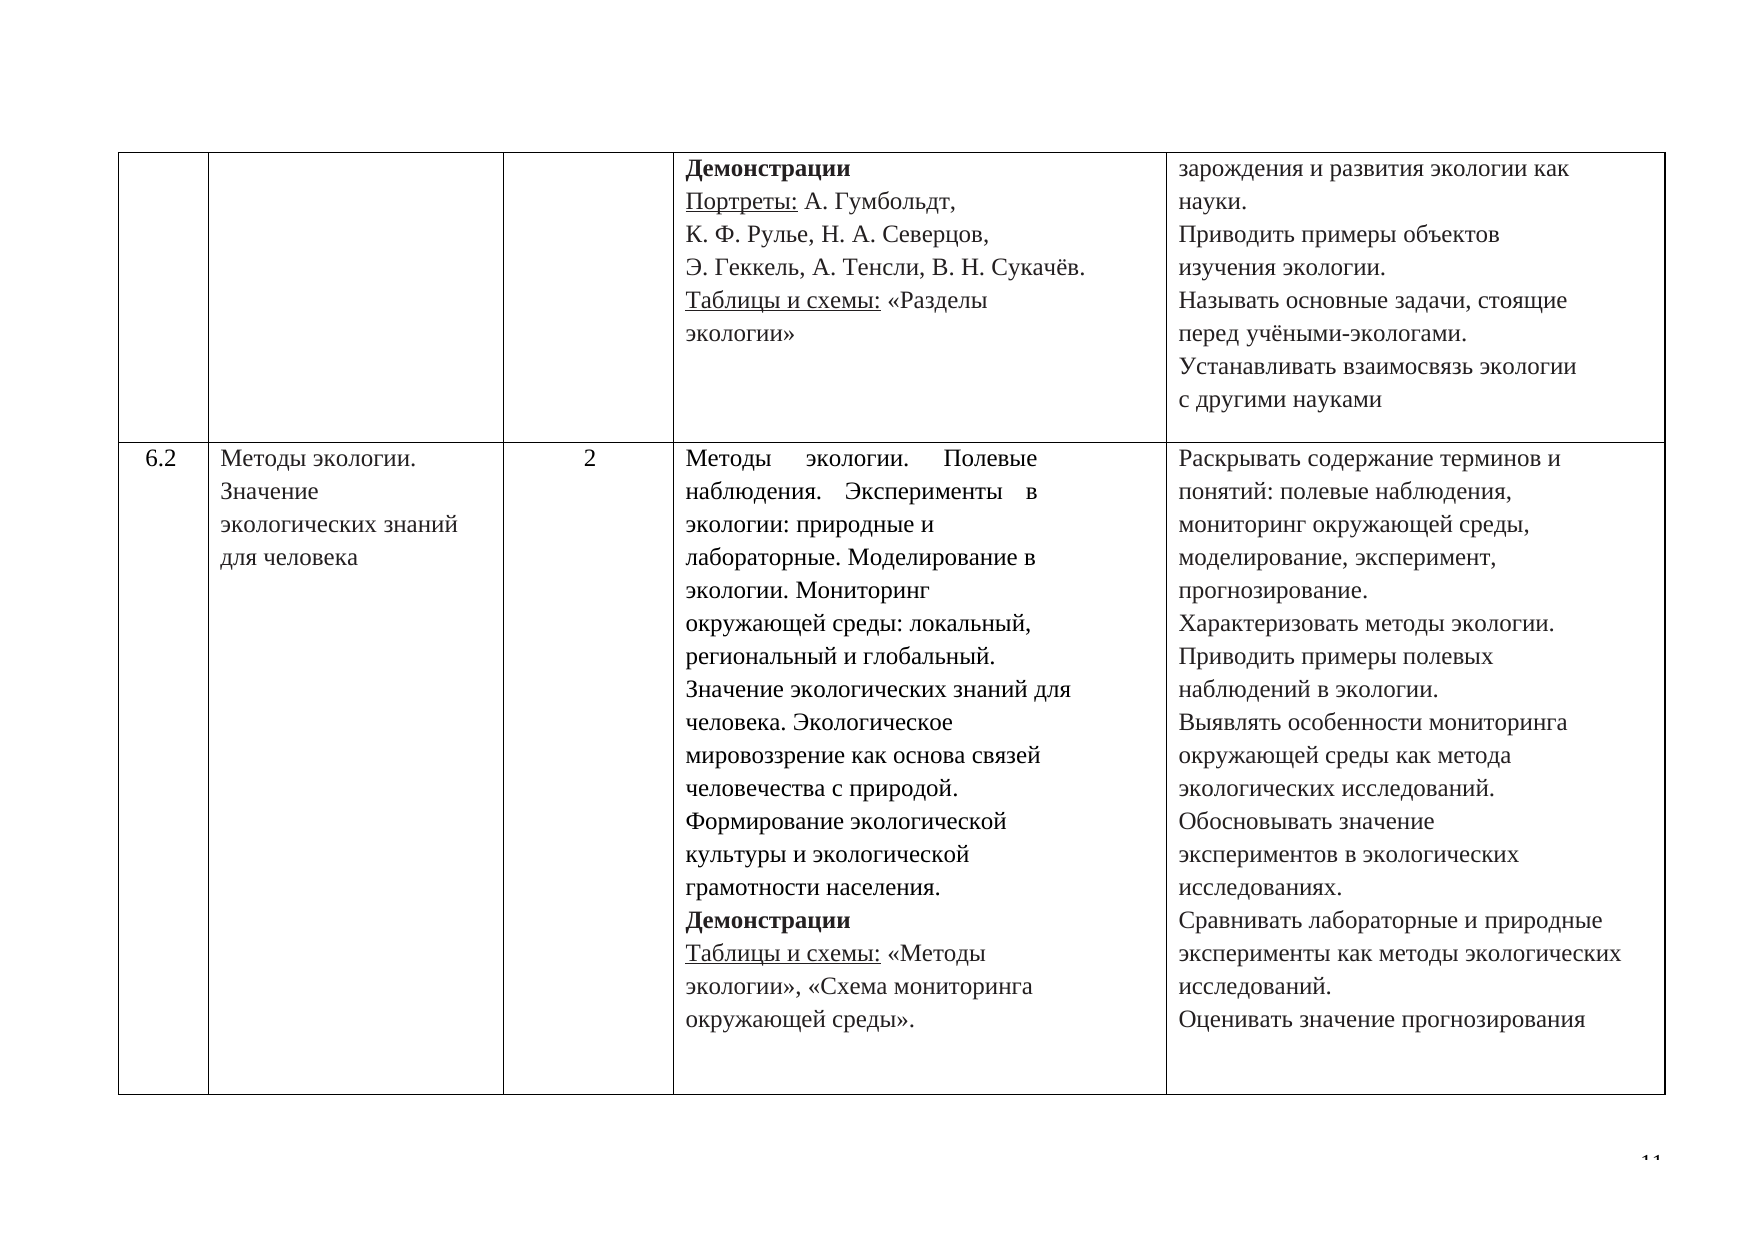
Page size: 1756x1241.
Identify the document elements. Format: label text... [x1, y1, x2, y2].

table_cell 6.2 [119, 443, 208, 1093]
table_header Демонстрации Портреты: А. Гумбольдт, К. Ф. Рулье, Н. А. Северцов, Э. Геккель, А. Тенсли, В. Н. Сукачёв. Таблицы и схемы: «Разделы экологии» [674, 153, 1166, 442]
table_header [504, 153, 673, 442]
table_header зарождения и развития экологии как науки. Приводить примеры объектов изучения экологии. Называть основные задачи, стоящие перед учёными-экологами. Устанавливать взаимосвязь экологии с другими науками [1167, 153, 1664, 442]
table_cell Методы экологии. Полевые наблюдения. Эксперименты в экологии: природные и лабораторные. Моделирование в экологии. Мониторинг окружающей среды: локальный, региональный и глобальный. Значение экологических знаний для человека. Экологическое мировоззрение как основа связей человечества с природой. Формирование экологической культуры и экологической грамотности населения. Демонстрации Таблицы и схемы: «Методы экологии», «Схема мониторинга окружающей среды». [674, 443, 1166, 1093]
table_cell Методы экологии. Значение экологических знаний для человека [209, 443, 503, 1093]
table_header [119, 153, 208, 442]
table_cell Раскрывать содержание терминов и понятий: полевые наблюдения, мониторинг окружающей среды, моделирование, эксперимент, прогнозирование. Характеризовать методы экологии. Приводить примеры полевых наблюдений в экологии. Выявлять особенности мониторинга окружающей среды как метода экологических исследований. Обосновывать значение экспериментов в экологических исследованиях. Сравнивать лабораторные и природные эксперименты как методы экологических исследований. Оценивать значение прогнозирования [1167, 443, 1664, 1093]
table_header [209, 153, 503, 442]
table_cell 2 [504, 443, 673, 1093]
